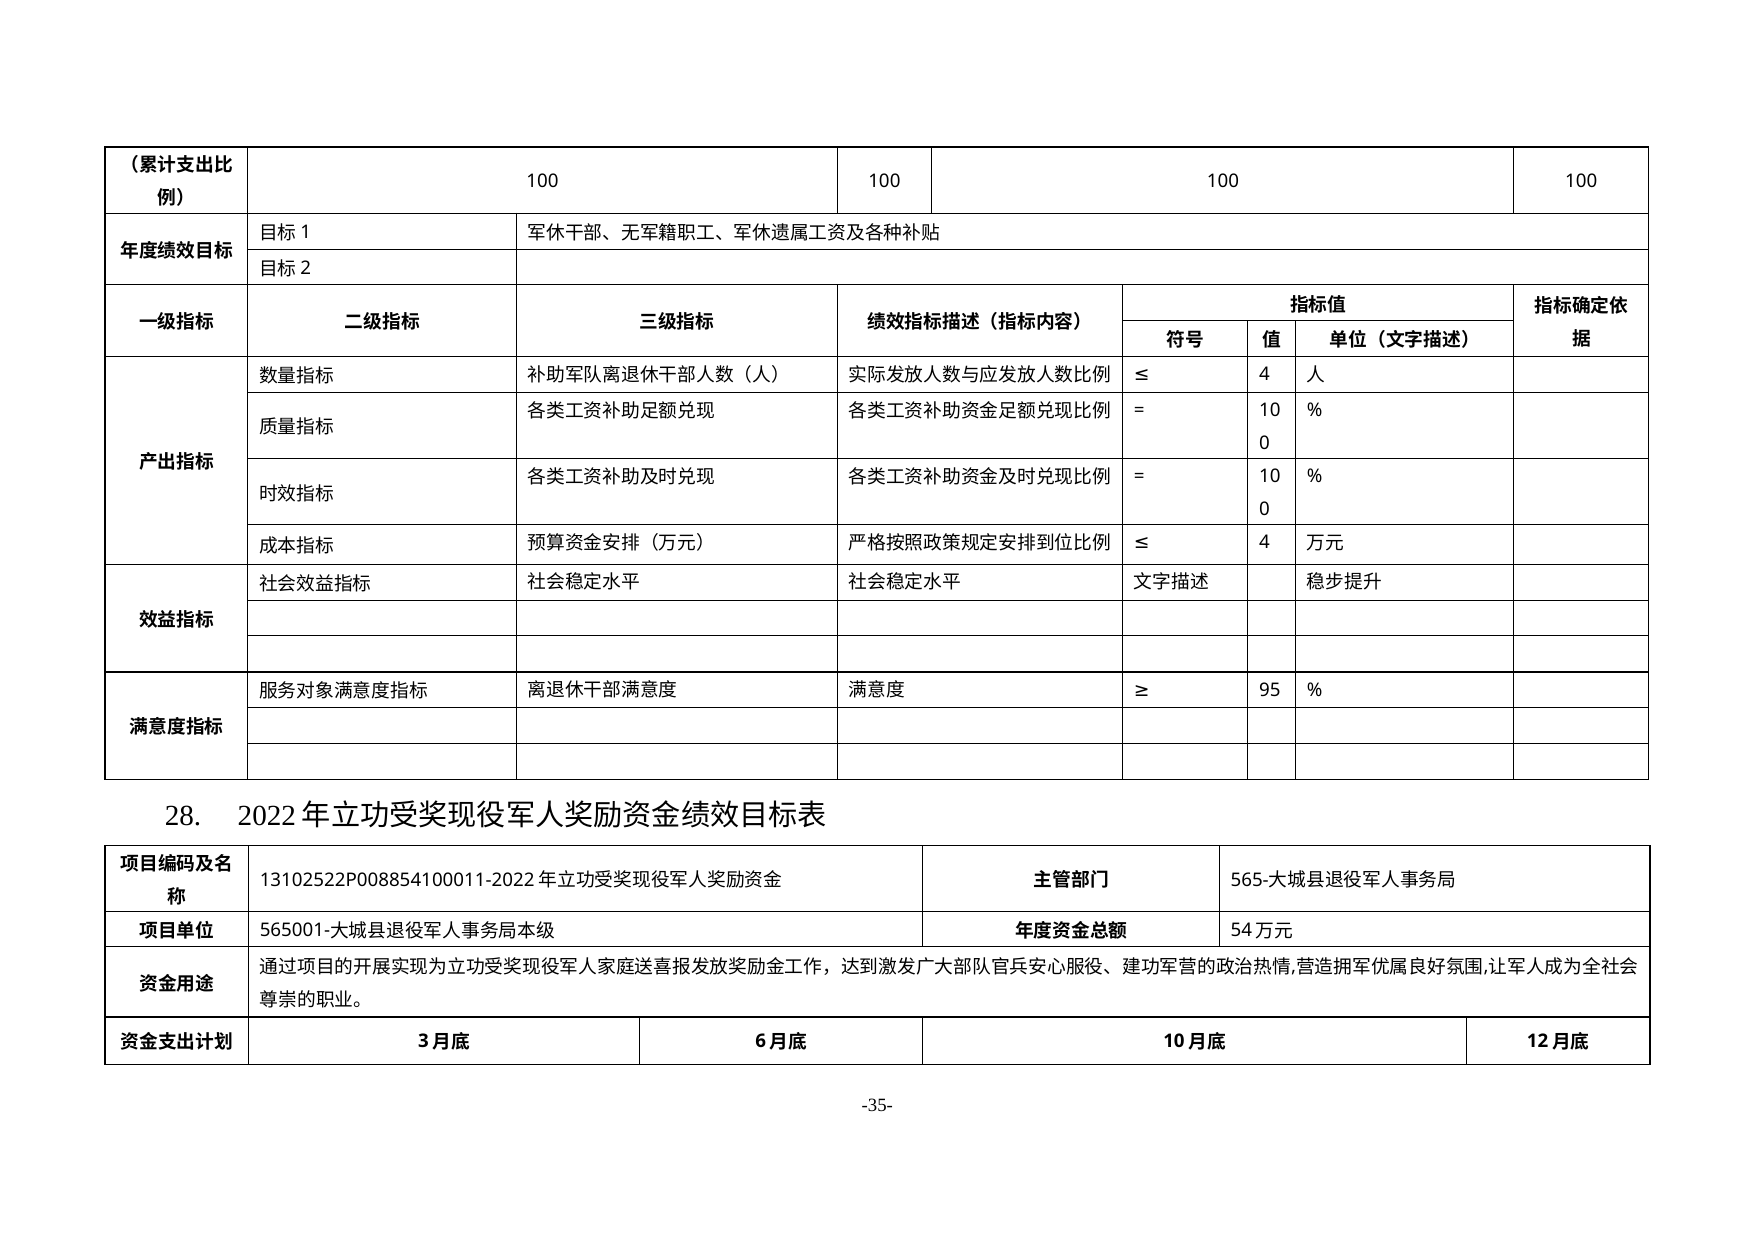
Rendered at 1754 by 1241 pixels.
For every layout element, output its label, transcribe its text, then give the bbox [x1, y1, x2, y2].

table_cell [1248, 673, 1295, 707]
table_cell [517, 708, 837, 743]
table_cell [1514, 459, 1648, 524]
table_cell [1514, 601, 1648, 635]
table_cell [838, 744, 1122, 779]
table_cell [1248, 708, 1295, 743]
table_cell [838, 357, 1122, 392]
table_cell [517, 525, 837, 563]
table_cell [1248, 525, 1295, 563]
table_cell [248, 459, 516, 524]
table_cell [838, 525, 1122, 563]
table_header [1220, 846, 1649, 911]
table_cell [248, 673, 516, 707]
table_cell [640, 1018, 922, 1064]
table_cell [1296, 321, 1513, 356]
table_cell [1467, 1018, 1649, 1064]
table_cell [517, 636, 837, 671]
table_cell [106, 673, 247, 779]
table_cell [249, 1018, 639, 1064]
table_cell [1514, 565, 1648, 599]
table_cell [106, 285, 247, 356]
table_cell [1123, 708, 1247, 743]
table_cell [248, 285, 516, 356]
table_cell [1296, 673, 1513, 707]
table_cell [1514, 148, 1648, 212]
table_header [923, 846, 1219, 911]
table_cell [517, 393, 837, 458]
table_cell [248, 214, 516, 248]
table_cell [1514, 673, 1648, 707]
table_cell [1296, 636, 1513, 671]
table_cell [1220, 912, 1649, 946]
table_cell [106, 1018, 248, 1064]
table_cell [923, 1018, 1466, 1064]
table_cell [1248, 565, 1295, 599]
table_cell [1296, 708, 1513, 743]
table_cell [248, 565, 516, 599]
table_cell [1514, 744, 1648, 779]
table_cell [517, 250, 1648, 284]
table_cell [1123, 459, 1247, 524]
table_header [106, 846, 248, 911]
list 2022年立功受奖现役军人奖励资金绩效目标表 [106, 780, 1648, 845]
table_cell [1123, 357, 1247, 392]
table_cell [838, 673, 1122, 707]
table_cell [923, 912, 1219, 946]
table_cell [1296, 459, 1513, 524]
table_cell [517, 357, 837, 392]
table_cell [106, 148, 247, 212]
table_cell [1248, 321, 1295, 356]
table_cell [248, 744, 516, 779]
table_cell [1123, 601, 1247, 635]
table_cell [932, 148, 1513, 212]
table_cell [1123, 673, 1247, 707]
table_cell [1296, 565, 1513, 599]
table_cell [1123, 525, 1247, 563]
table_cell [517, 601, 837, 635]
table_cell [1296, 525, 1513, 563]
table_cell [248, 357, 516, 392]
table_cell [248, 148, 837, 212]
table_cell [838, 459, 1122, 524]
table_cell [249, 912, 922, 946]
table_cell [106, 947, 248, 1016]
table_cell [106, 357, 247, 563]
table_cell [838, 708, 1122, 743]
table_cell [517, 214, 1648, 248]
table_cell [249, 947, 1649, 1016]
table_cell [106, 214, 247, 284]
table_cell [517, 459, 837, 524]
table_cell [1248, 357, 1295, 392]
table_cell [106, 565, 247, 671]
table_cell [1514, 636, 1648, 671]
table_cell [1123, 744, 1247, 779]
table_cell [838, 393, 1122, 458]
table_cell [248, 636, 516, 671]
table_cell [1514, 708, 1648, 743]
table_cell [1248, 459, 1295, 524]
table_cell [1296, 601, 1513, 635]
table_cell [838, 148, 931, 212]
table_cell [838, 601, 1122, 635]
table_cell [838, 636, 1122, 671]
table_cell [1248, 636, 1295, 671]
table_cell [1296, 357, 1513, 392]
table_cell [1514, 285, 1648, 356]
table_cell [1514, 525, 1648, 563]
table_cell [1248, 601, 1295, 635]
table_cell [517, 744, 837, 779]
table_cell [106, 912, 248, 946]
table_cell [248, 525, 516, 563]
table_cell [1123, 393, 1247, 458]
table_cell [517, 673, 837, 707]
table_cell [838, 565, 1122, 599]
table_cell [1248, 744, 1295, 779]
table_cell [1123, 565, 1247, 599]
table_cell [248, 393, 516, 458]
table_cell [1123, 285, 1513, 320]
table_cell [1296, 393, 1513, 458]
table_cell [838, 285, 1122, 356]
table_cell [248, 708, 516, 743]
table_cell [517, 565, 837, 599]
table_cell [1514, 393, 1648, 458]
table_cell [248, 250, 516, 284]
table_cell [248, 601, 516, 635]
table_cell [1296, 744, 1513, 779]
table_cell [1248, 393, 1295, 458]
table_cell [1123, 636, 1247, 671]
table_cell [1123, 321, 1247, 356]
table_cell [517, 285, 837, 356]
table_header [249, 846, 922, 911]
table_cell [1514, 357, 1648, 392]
